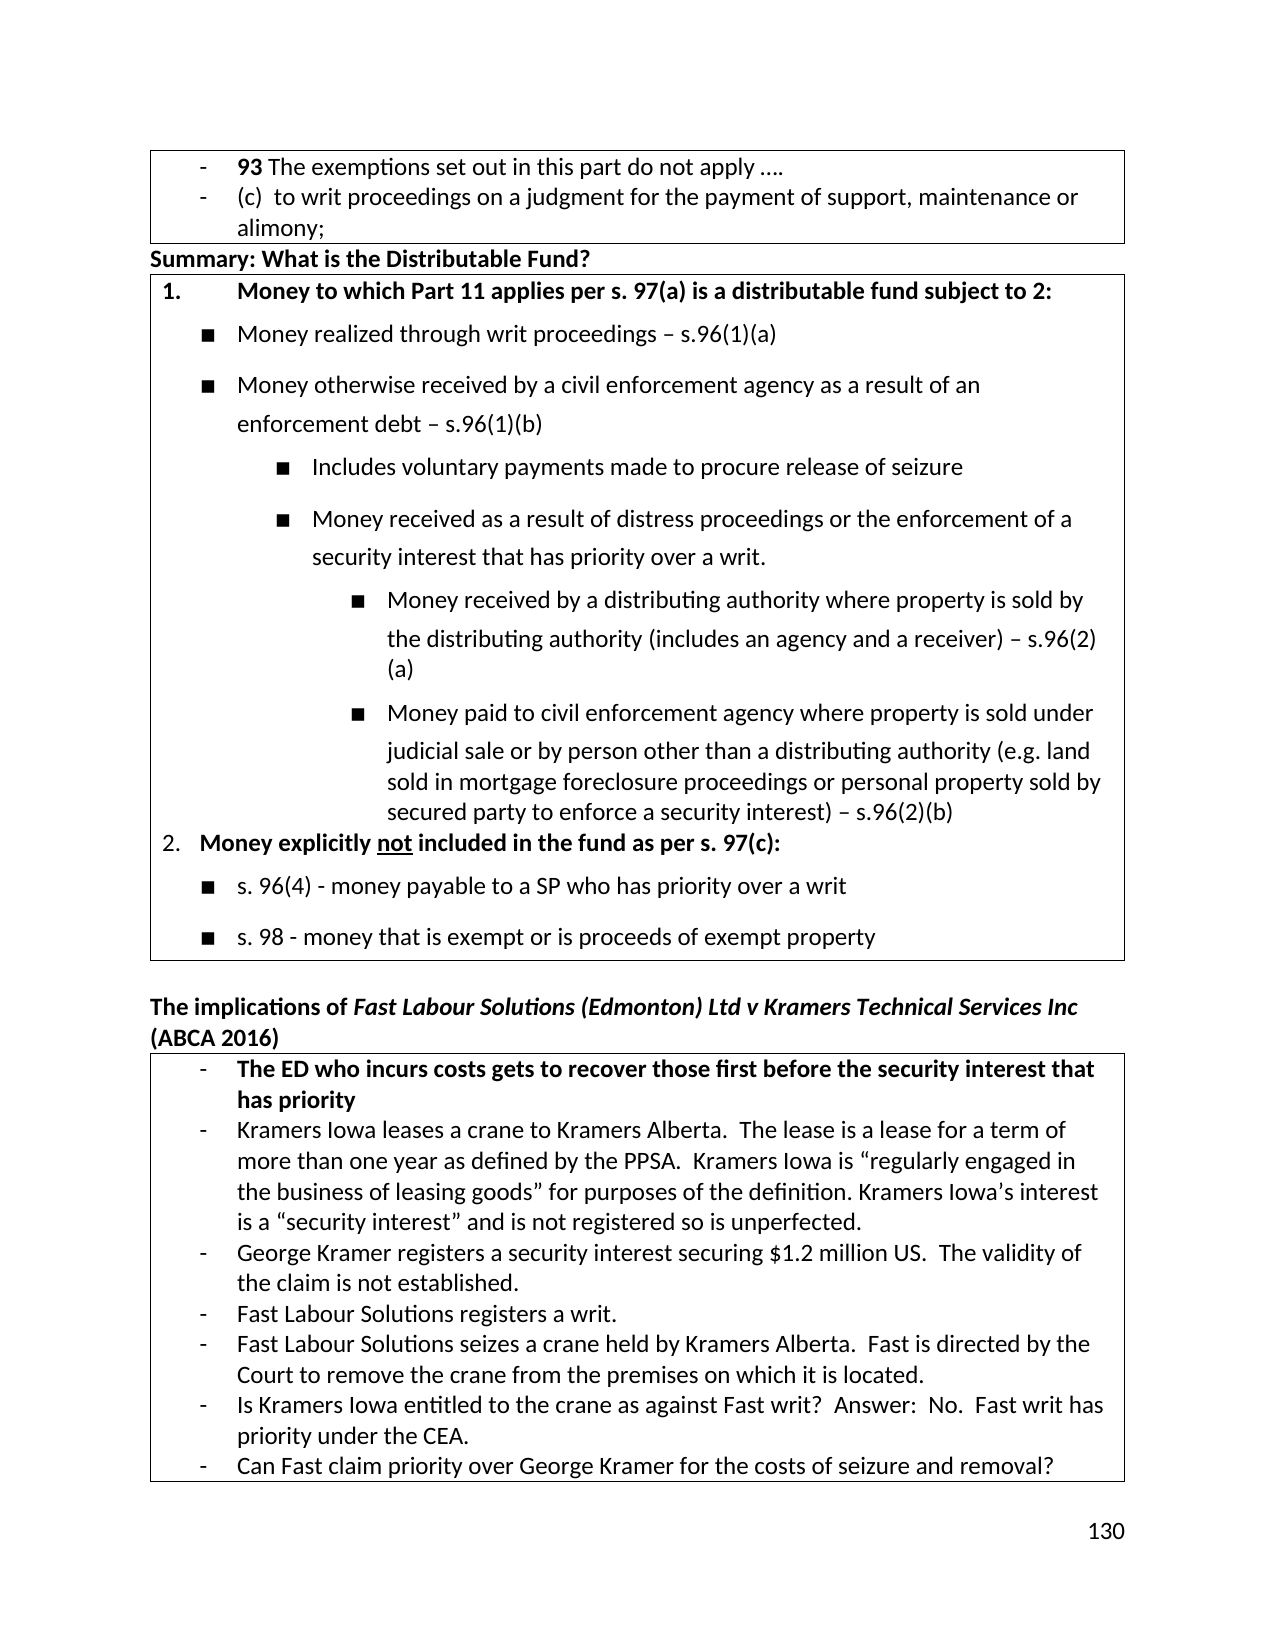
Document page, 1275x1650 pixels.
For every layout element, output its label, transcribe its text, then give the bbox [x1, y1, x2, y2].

table_header 1. Money to which Part 11 applies per s. 97(a) is a distributable fund subject to 2: Money realized through writ proceedings – s.96(1)(a) Money otherwise received by a civil enforcement agency as a result of an enforcement debt – s.96(1)(b) Includes voluntary payments made to procure release of seizure Money received as a result of distress proceedings or the enforcement of a security interest that has priority over a writ. Money received by a distributing authority where property is sold by the distributing authority (includes an agency and a receiver) – s.96(2)(a) Money paid to civil enforcement agency where property is sold under judicial sale or by person other than a distributing authority (e.g. land sold in mortgage foreclosure proceedings or personal property sold by secured party to enforce a security interest) – s.96(2)(b) Money explicitly not included in the fund as per s. 97(c): s. 96(4) - money payable to a SP who has priority over a writ s. 98 - money that is exempt or is proceeds of exempt property [151, 275, 1124, 960]
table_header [151, 1054, 1124, 1481]
text The implications of Fast Labour Solutions (Edmonton) Ltd v Kramers Technical Services Inc (ABCA 2016) [150, 991, 1125, 1052]
text Summary: What is the Distributable Fund? [150, 244, 1125, 274]
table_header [151, 151, 1124, 243]
